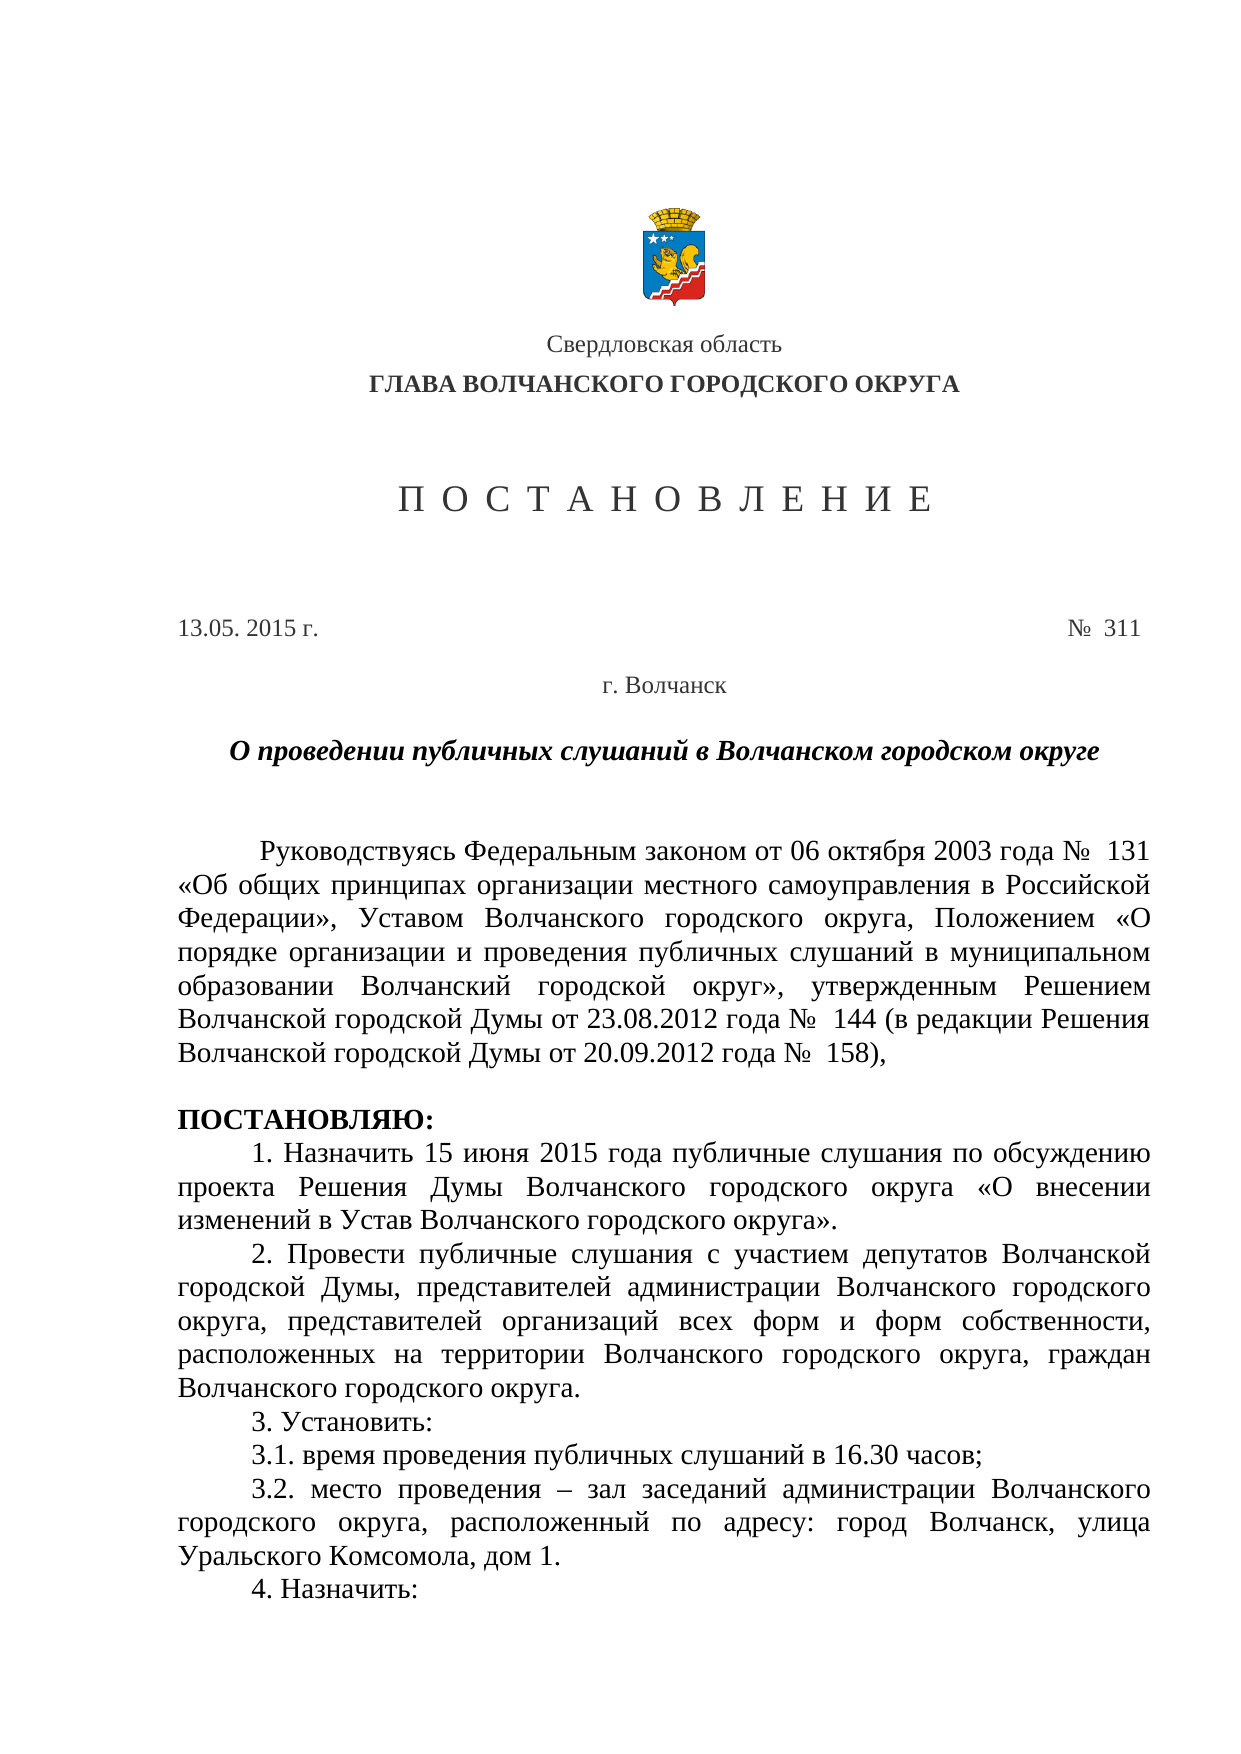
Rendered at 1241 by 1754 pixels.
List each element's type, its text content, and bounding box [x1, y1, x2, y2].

text 3. Установить: [177, 1404, 1152, 1437]
text 1. Назначить 15 июня 2015 года публичные слушания по обсуждению проекта Решения Думы Волчанского городского округа «О внесении изменений в Устав Волчанского городского округа». [177, 1135, 1152, 1236]
text Руководствуясь Федеральным законом от 06 октября 2003 года № 131 «Об общих принципах организации местного самоуправления в Российской Федерации», Уставом Волчанского городского округа, Положением «О порядке организации и проведения публичных слушаний в муниципальном образовании Волчанский городской округ», утвержденным Решением Волчанской городской Думы от 23.08.2012 года № 144 (в редакции Решения Волчанской городской Думы от 20.09.2012 года № 158), [177, 833, 1152, 1068]
text Свердловская область [177, 329, 1152, 357]
picture [643, 208, 705, 306]
text 3.1. время проведения публичных слушаний в 16.30 часов; [177, 1437, 1152, 1471]
text постановление [177, 477, 1152, 520]
text 2. Провести публичные слушания с участием депутатов Волчанской городской Думы, представителей администрации Волчанского городского округа, представителей организаций всех форм и форм собственности, расположенных на территории Волчанского городского округа, граждан Волчанского городского округа. [177, 1236, 1152, 1404]
text 4. Назначить: [177, 1571, 1152, 1605]
text ПОСТАНОВЛЯЮ: [177, 1102, 1152, 1135]
text ГЛАВА ВОЛЧАНСКОГО ГОРОДСКОГО ОКРУГА [177, 369, 1152, 398]
text 13.05. . № 311 [177, 613, 1152, 642]
text О проведении публичных слушаний в Волчанском городском округе [177, 733, 1152, 766]
text г. Волчанск [177, 671, 1152, 699]
text 3.2. место проведения – зал заседаний администрации Волчанского городского округа, расположенный по адресу: город Волчанск, улица Уральского Комсомола, дом 1. [177, 1471, 1152, 1571]
